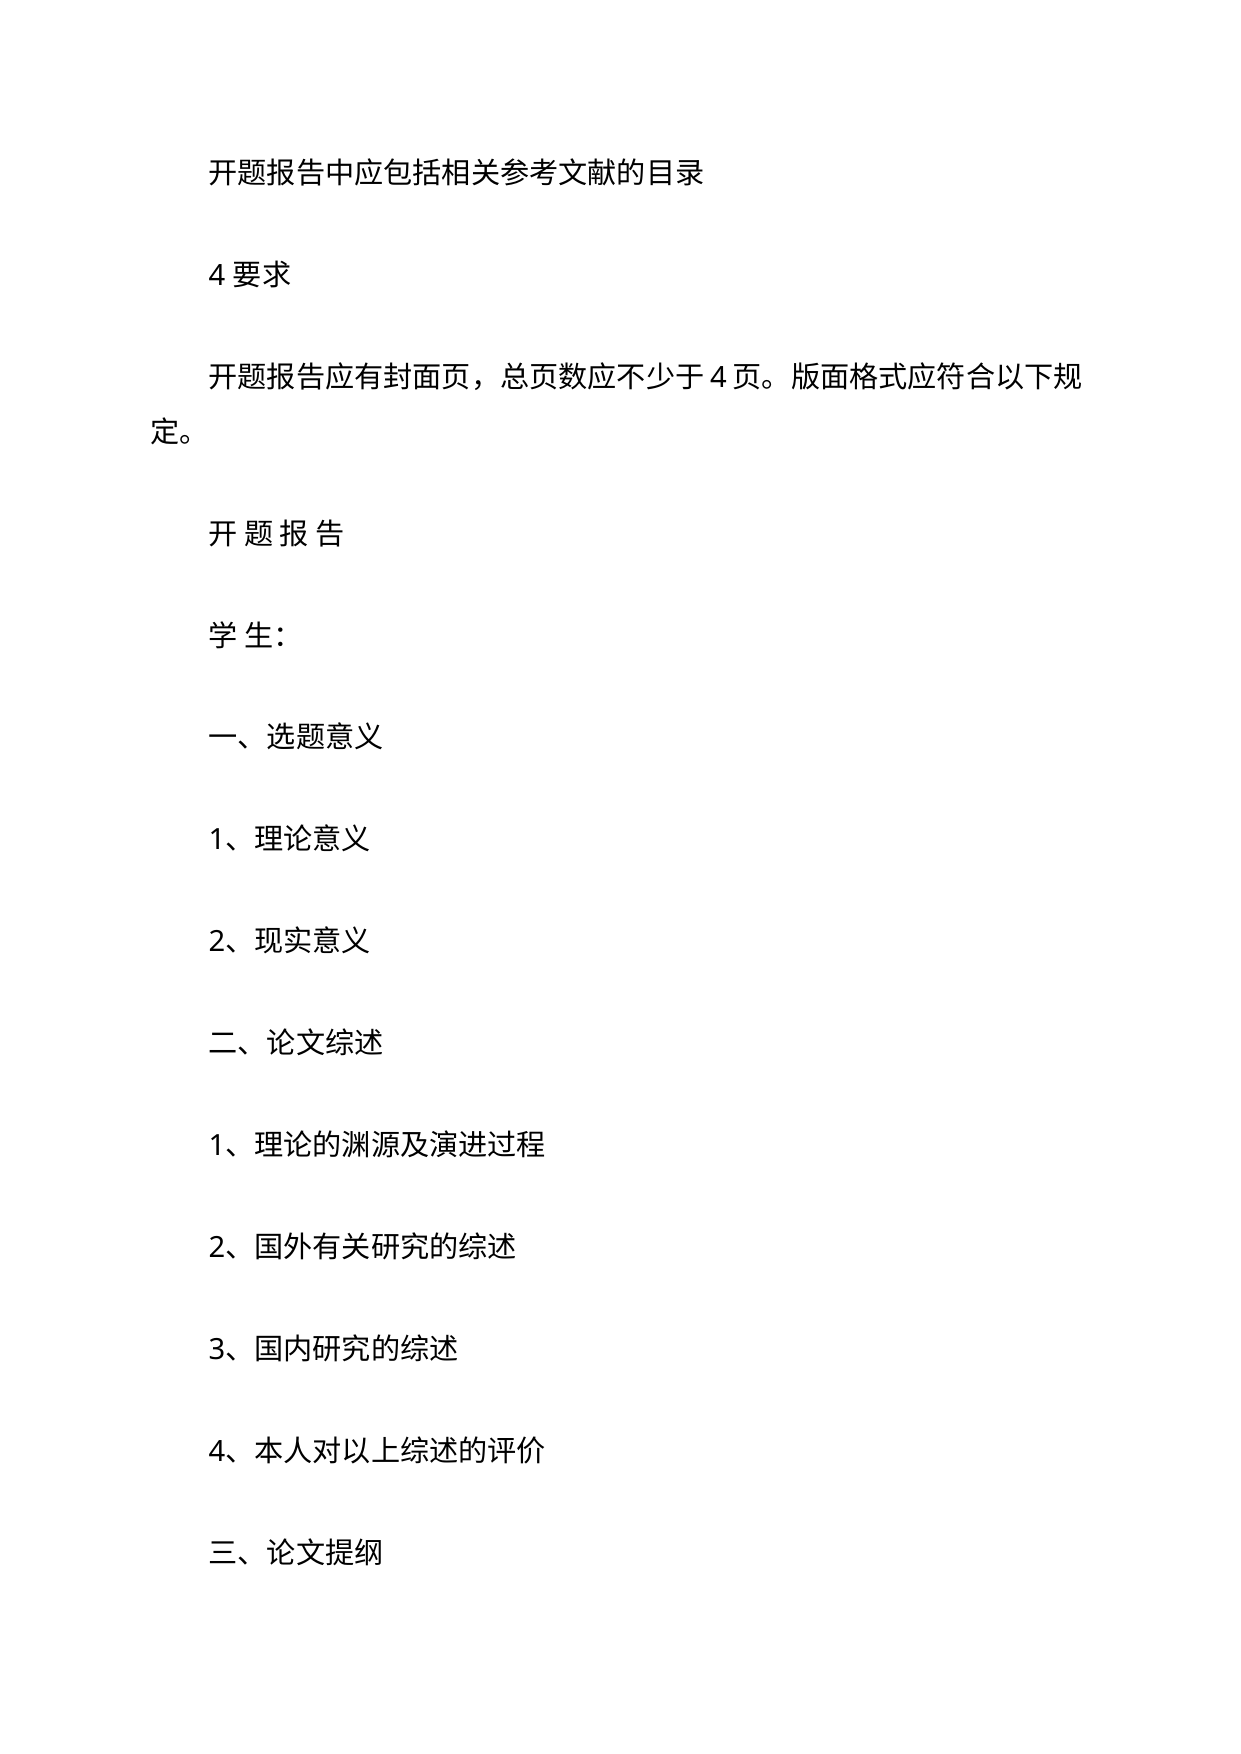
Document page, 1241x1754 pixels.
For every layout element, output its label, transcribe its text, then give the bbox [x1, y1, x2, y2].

text 开 题 报 告 [150, 511, 1090, 553]
text 开题报告中应包括相关参考文献的目录 [150, 150, 1090, 192]
text 二、论文综述 [150, 1020, 1090, 1062]
text 开题报告应有封面页，总页数应不少于4页。版面格式应符合以下规定。 [150, 354, 1090, 451]
text 2、现实意义 [150, 918, 1090, 960]
text 一、选题意义 [150, 714, 1090, 756]
text 4 要求 [150, 252, 1090, 294]
text 1、理论的渊源及演进过程 [150, 1122, 1090, 1164]
text 学 生： [150, 612, 1090, 654]
text 三、论文提纲 [150, 1529, 1090, 1572]
text 2、国外有关研究的综述 [150, 1223, 1090, 1266]
text 4、本人对以上综述的评价 [150, 1427, 1090, 1470]
text 3、国内研究的综述 [150, 1326, 1090, 1368]
text 1、理论意义 [150, 816, 1090, 858]
